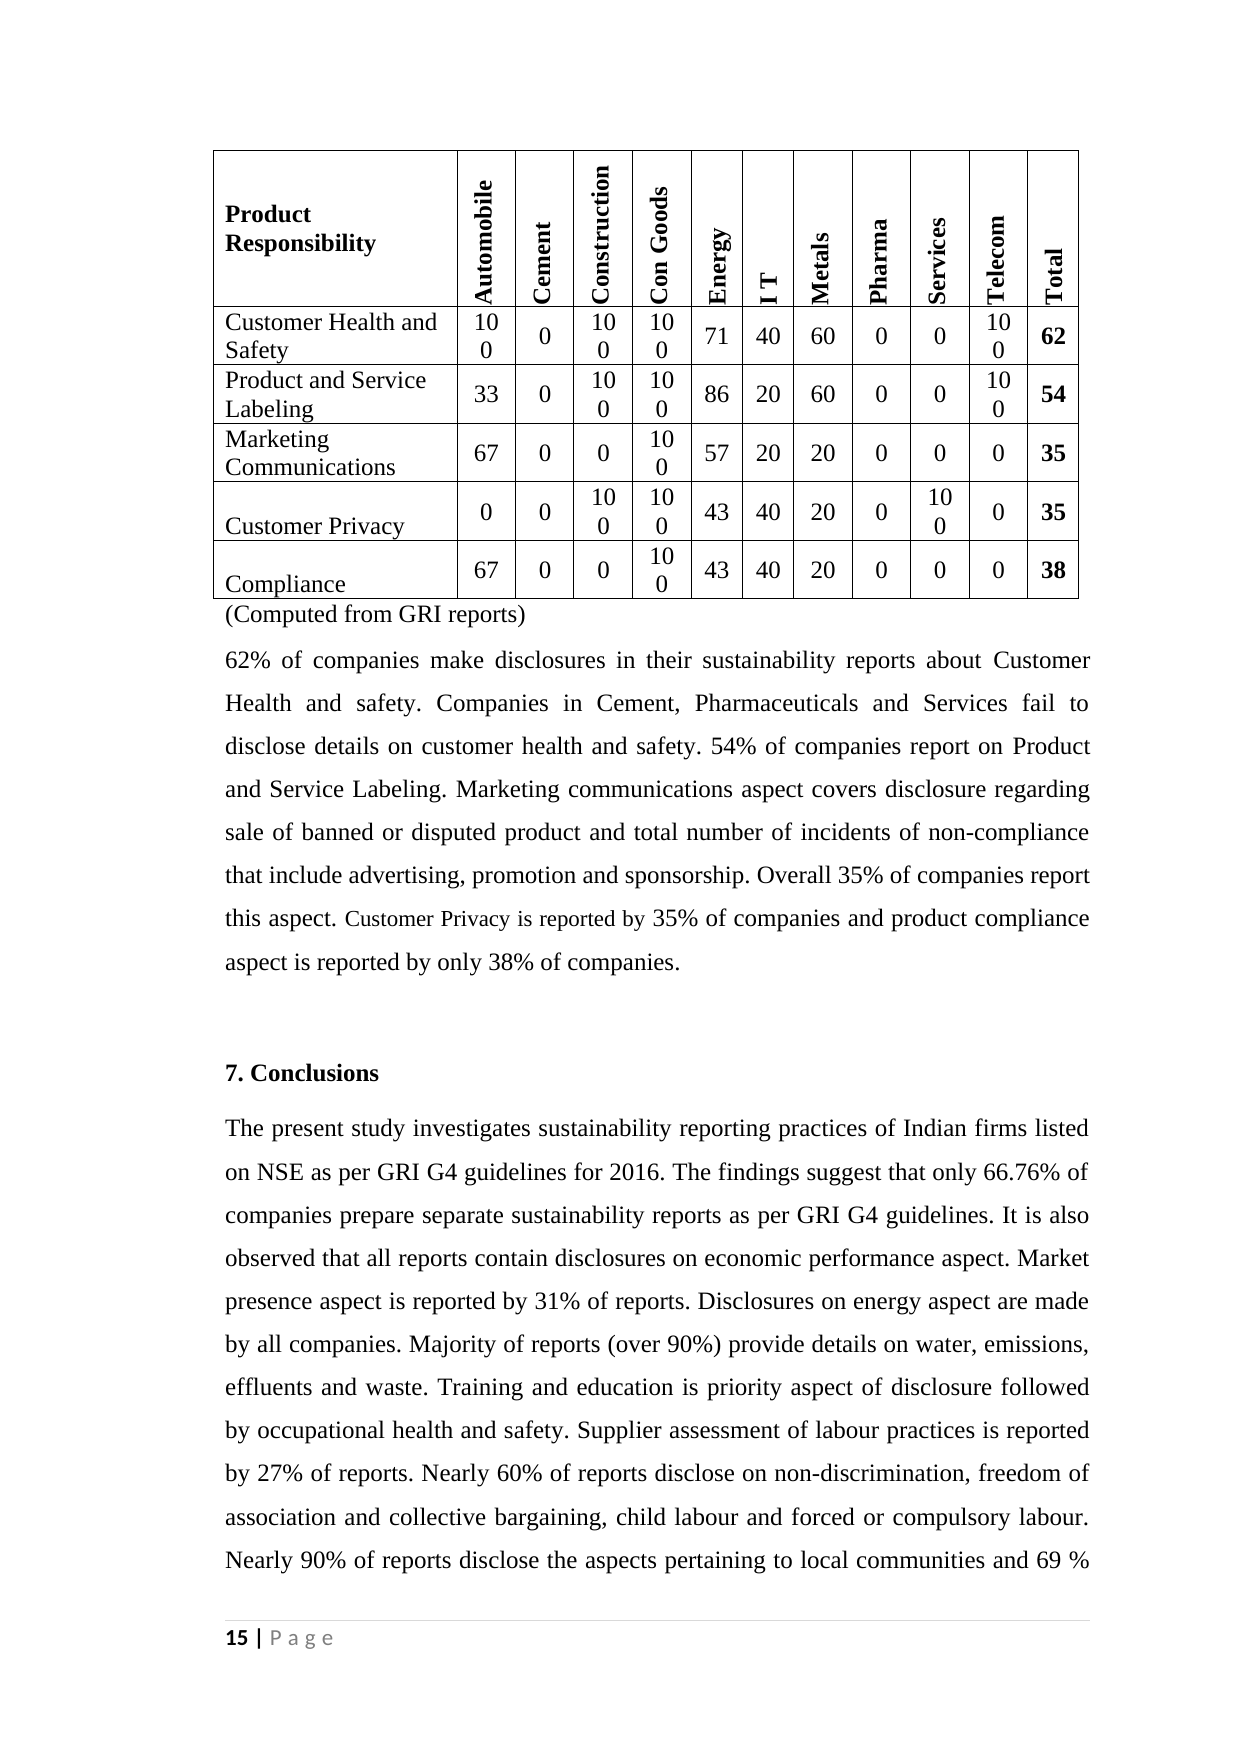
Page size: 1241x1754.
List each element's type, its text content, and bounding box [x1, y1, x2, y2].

table_cell 100 [970, 307, 1027, 364]
table_cell 20 [794, 482, 852, 540]
table_header Total [1028, 151, 1078, 306]
table_cell 0 [970, 482, 1027, 540]
text 7. Conclusions [225, 1058, 1090, 1087]
table_cell 43 [692, 541, 742, 598]
table_cell 57 [692, 424, 742, 481]
table_cell 0 [970, 424, 1027, 481]
table_cell 0 [853, 482, 910, 540]
table_cell 60 [794, 365, 852, 423]
table_cell 0 [574, 424, 632, 481]
table_header Telecom [970, 151, 1027, 306]
table_header Services [911, 151, 969, 306]
table_cell 20 [794, 424, 852, 481]
table_cell 0 [516, 424, 573, 481]
table_cell 100 [911, 482, 969, 540]
table_cell 0 [911, 541, 969, 598]
table_cell 0 [458, 482, 515, 540]
table_cell 67 [458, 541, 515, 598]
table_cell 100 [633, 482, 691, 540]
table_cell Compliance [214, 541, 457, 598]
table_cell Customer Privacy [214, 482, 457, 540]
table_cell 0 [853, 424, 910, 481]
table_cell 86 [692, 365, 742, 423]
table_cell 100 [458, 307, 515, 364]
table_cell 0 [516, 541, 573, 598]
table_cell 40 [743, 541, 793, 598]
table_cell 35 [1028, 482, 1078, 540]
table_cell 100 [970, 365, 1027, 423]
table_cell 0 [853, 365, 910, 423]
table_cell Marketing Communications [214, 424, 457, 481]
table_cell 40 [743, 307, 793, 364]
table_header Product Responsibility [214, 151, 457, 306]
table_cell 20 [743, 424, 793, 481]
table_cell 71 [692, 307, 742, 364]
table_header Pharma [853, 151, 910, 306]
table_header Cement [516, 151, 573, 306]
text (Computed from GRI reports) [225, 599, 1090, 628]
table_cell 54 [1028, 365, 1078, 423]
table_cell 100 [574, 482, 632, 540]
table_header Metals [794, 151, 852, 306]
table_cell 100 [633, 307, 691, 364]
table_cell 20 [794, 541, 852, 598]
text 62% of companies make disclosures in their sustainability reports about Customer Health and safety. Companies in Cement, Pharmaceuticals and Services fail to disclose details on customer health and safety. 54% of companies report on Product and Service Labeling. Marketing communications aspect covers disclosure regarding sale of banned or disputed product and total number of incidents of non-compliance that include advertising, promotion and sponsorship. Overall 35% of companies report this aspect. Customer Privacy is reported by 35% of companies and product compliance aspect is reported by only 38% of companies. [225, 645, 1090, 975]
table_cell 33 [458, 365, 515, 423]
table_cell 100 [574, 307, 632, 364]
table_cell 20 [743, 365, 793, 423]
table_cell 0 [911, 424, 969, 481]
table_cell 0 [516, 365, 573, 423]
table_cell 38 [1028, 541, 1078, 598]
table_cell 100 [633, 365, 691, 423]
table_cell 0 [574, 541, 632, 598]
table_cell 0 [516, 307, 573, 364]
table_cell Product and Service Labeling [214, 365, 457, 423]
table_cell 60 [794, 307, 852, 364]
table_cell 35 [1028, 424, 1078, 481]
table_cell 0 [853, 541, 910, 598]
table_cell 0 [911, 365, 969, 423]
table_header Automobile [458, 151, 515, 306]
table_cell 0 [516, 482, 573, 540]
table_cell 62 [1028, 307, 1078, 364]
table_cell 100 [574, 365, 632, 423]
table_cell 100 [633, 424, 691, 481]
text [225, 1113, 1090, 1573]
table_cell 0 [853, 307, 910, 364]
table_cell 100 [633, 541, 691, 598]
table_header Con Goods [633, 151, 691, 306]
table_cell 0 [911, 307, 969, 364]
table_cell 0 [970, 541, 1027, 598]
table_cell 40 [743, 482, 793, 540]
table_header Energy [692, 151, 742, 306]
table_cell Customer Health and Safety [214, 307, 457, 364]
table_header I T [743, 151, 793, 306]
table_header Construction [574, 151, 632, 306]
table_cell 43 [692, 482, 742, 540]
table_cell 67 [458, 424, 515, 481]
